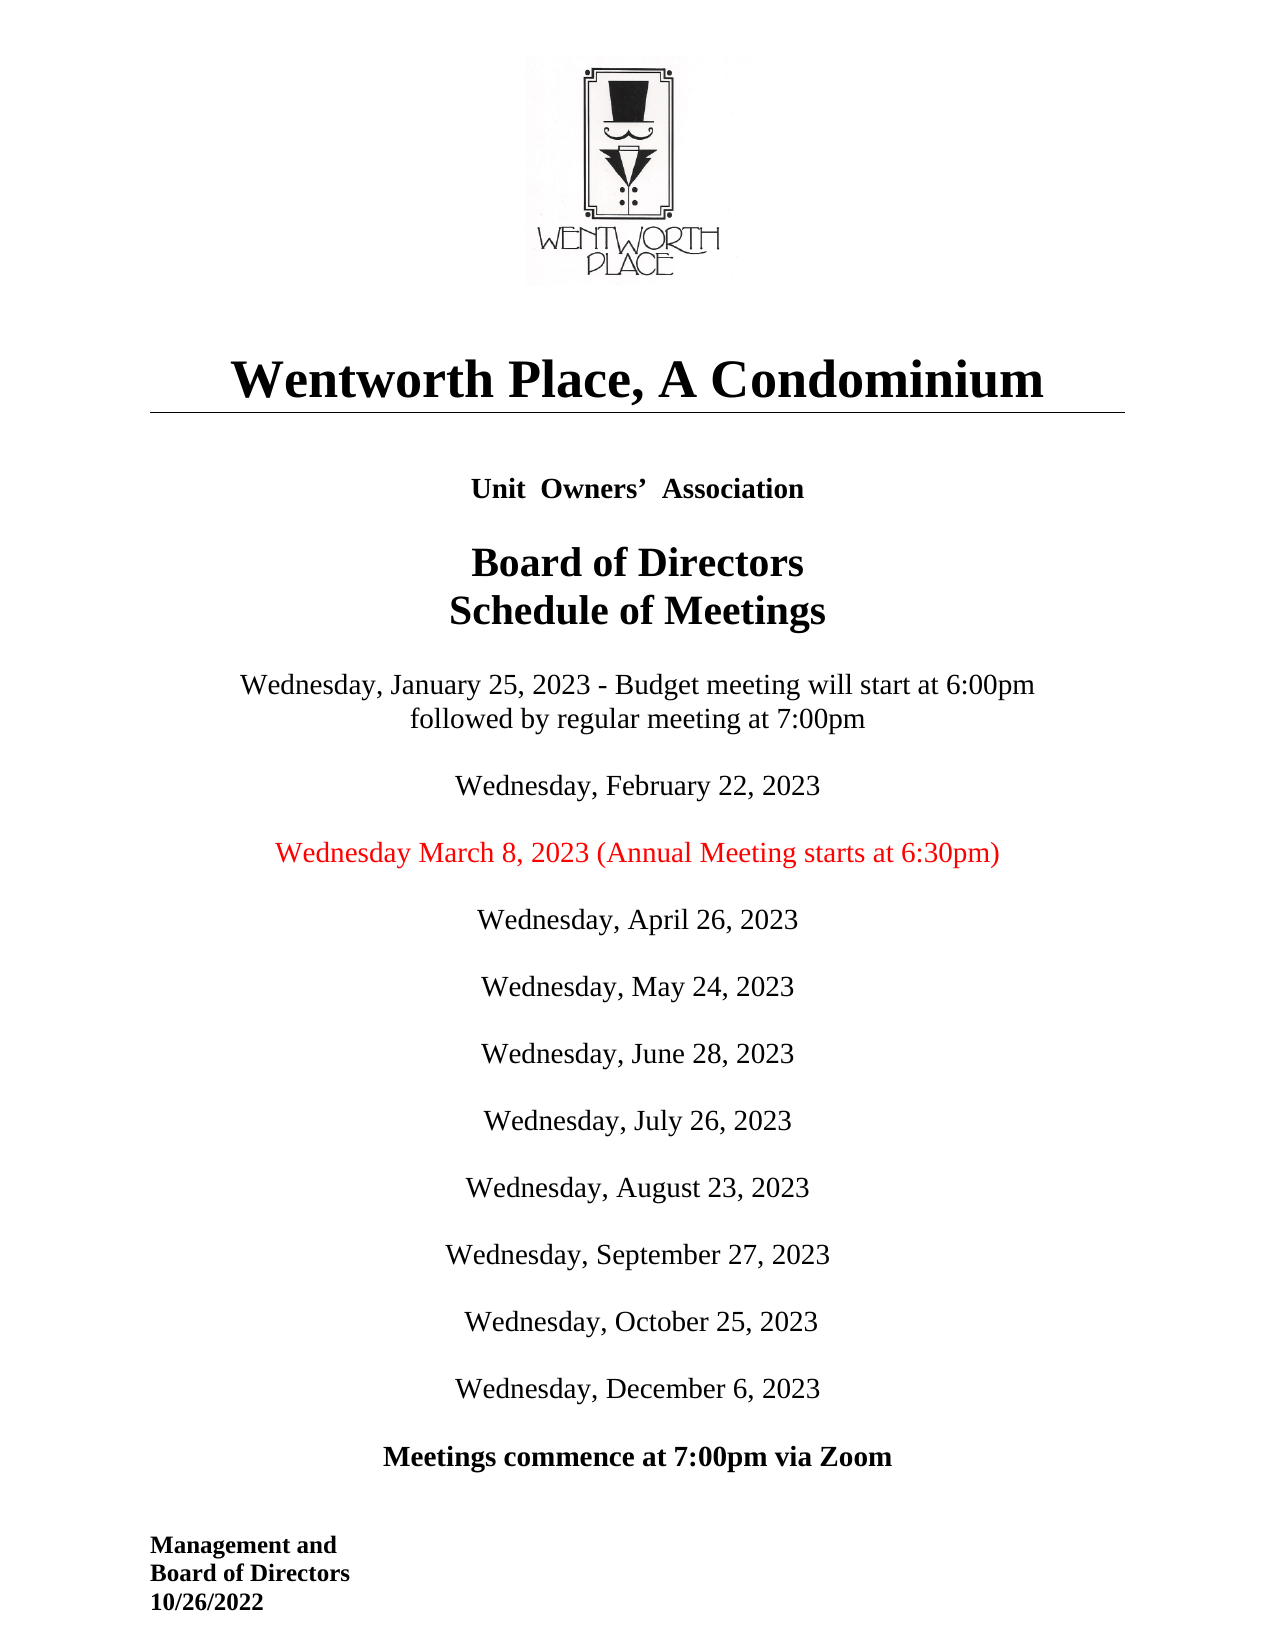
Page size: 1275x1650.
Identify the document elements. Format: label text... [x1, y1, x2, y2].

text Wednesday, May 24, 2023 [150, 969, 1125, 1003]
text Management and [150, 1530, 1125, 1558]
text Wentworth Place, A Condominium [150, 347, 1125, 412]
text Unit Owners’ Association [150, 471, 1125, 504]
text Wednesday, April 26, 2023 [150, 902, 1125, 936]
text Wednesday, February 22, 2023 [150, 768, 1125, 801]
text Wednesday, October 25, 2023 [150, 1304, 1125, 1338]
text Wednesday, July 26, 2023 [150, 1103, 1125, 1137]
text 10/26/2022 [150, 1587, 1125, 1616]
text Wednesday, June 28, 2023 [150, 1036, 1125, 1070]
text Wednesday, September 27, 2023 [150, 1237, 1125, 1271]
text Wednesday, August 23, 2023 [150, 1170, 1125, 1204]
text Wednesday March 8, 2023 (Annual Meeting starts at 6:30pm) [150, 835, 1125, 868]
text Board of Directors [150, 538, 1125, 586]
text Board of Directors [150, 1558, 1125, 1587]
picture [525, 56, 750, 285]
text Wednesday, January 25, 2023 - Budget meeting will start at 6:00pm [150, 667, 1125, 701]
text Schedule of Meetings [150, 586, 1125, 634]
text Wednesday, December 6, 2023 [150, 1372, 1125, 1405]
text followed by regular meeting at 7:00pm [150, 701, 1125, 734]
text Meetings commence at 7:00pm via Zoom [150, 1439, 1125, 1472]
